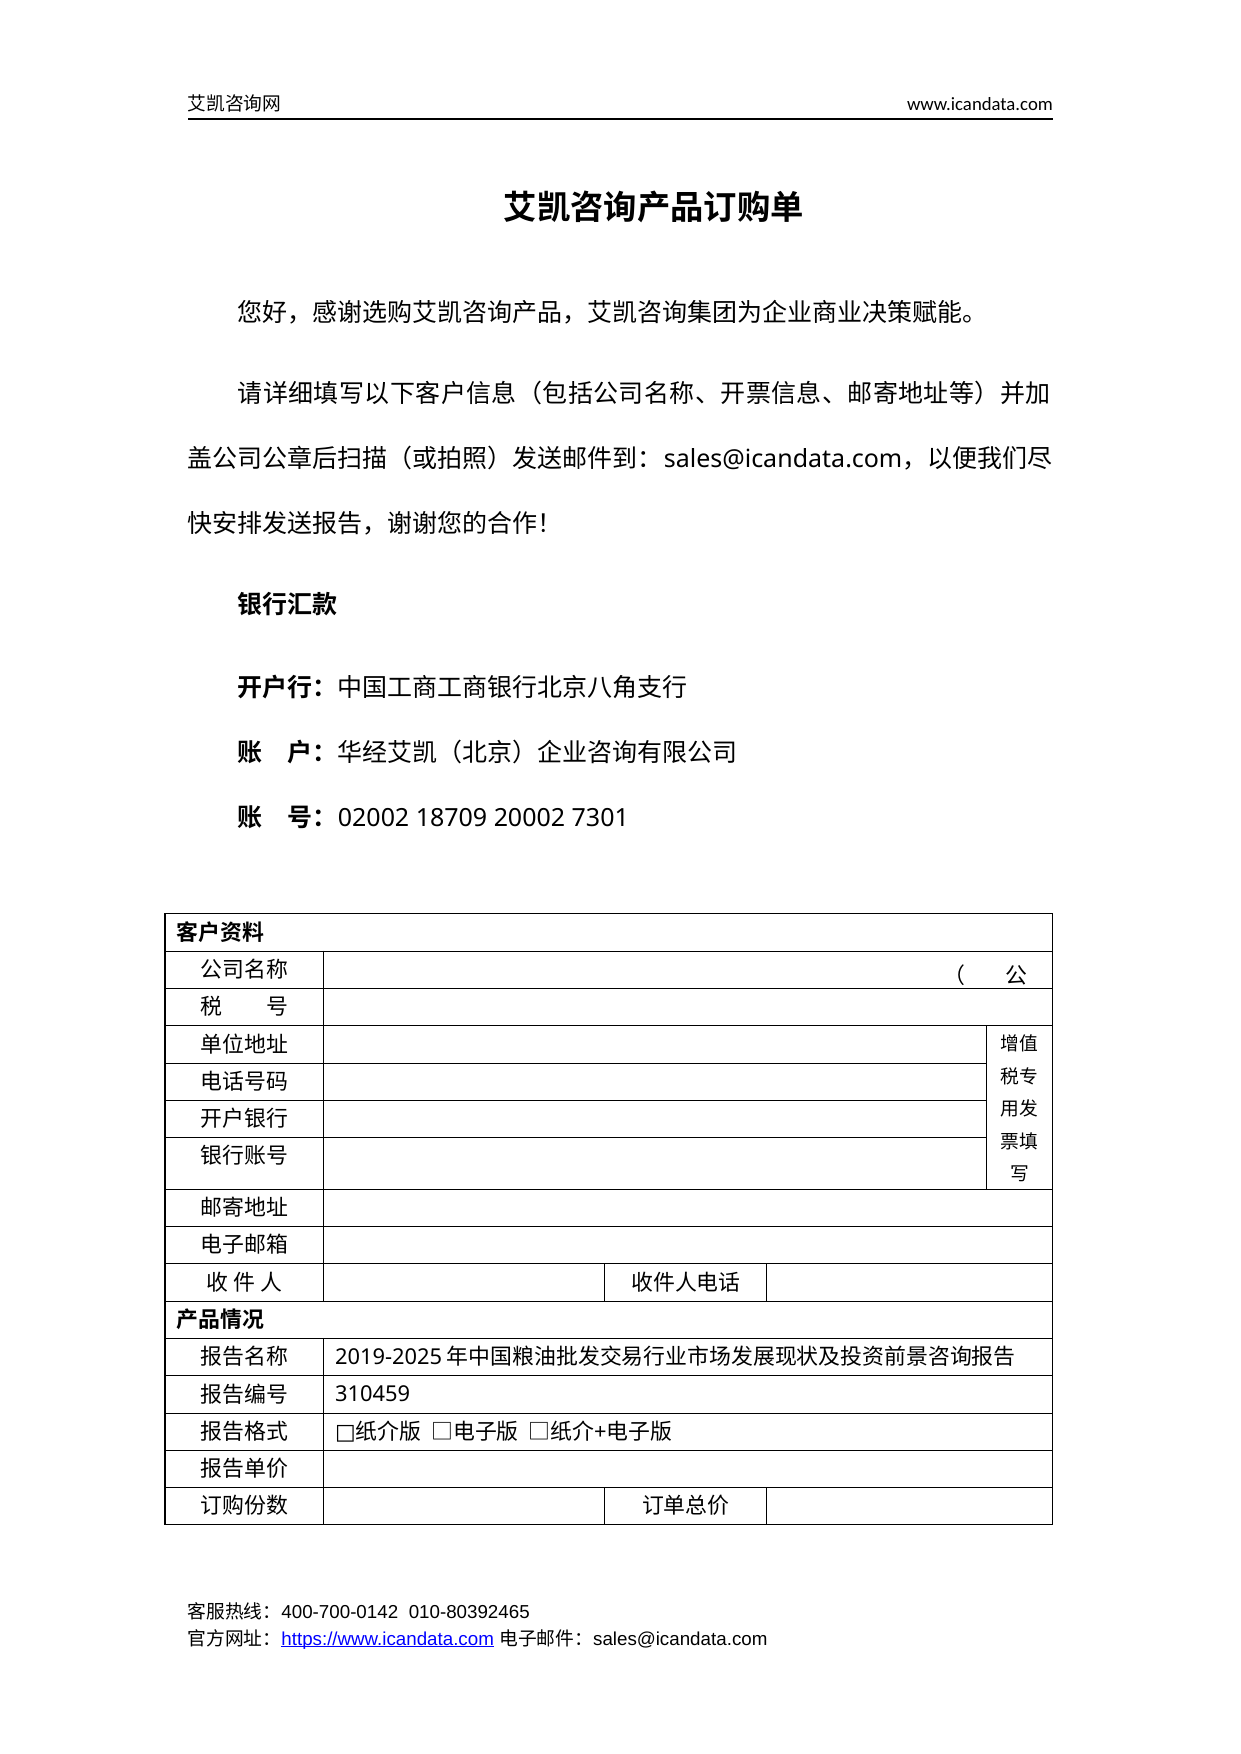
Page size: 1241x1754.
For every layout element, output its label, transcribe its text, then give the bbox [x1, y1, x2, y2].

table_cell [324, 1138, 986, 1189]
text 开户行：中国工商工商银行北京八角支行 [187, 653, 1053, 718]
table_cell 报告编号 [166, 1376, 323, 1412]
table_cell [324, 989, 1052, 1025]
table_cell [767, 1264, 1052, 1301]
table_cell [324, 1026, 986, 1062]
table_cell 单位地址 [166, 1026, 323, 1062]
text 账 号：02002 18709 20002 7301 [187, 783, 1053, 848]
table_cell [324, 1101, 986, 1137]
table_cell 公司名称 [166, 952, 323, 988]
table_cell 银行账号 [166, 1138, 323, 1189]
table_cell 产品情况 [166, 1302, 1052, 1338]
table_cell 2019-2025年中国粮油批发交易行业市场发展现状及投资前景咨询报告 [324, 1339, 1052, 1375]
table_cell [324, 1190, 1052, 1226]
table_cell 报告单价 [166, 1451, 323, 1487]
table_cell 310459 [324, 1376, 1052, 1412]
table_cell [324, 1264, 604, 1301]
table_header 客户资料 [166, 914, 1052, 951]
text 银行汇款 [187, 570, 1053, 635]
table_cell [324, 1488, 604, 1524]
table_cell 邮寄地址 [166, 1190, 323, 1226]
table_cell [324, 952, 1052, 988]
table_cell 订购份数 [166, 1488, 323, 1524]
text 艾凯咨询产品订购单 [187, 172, 1053, 237]
table_cell 报告格式 [166, 1414, 323, 1450]
table_cell 增值税专用发票填写 [987, 1026, 1052, 1189]
text 您好，感谢选购艾凯咨询产品，艾凯咨询集团为企业商业决策赋能。 [187, 278, 1053, 343]
table_cell □纸介版 □电子版 □纸介+电子版 [324, 1414, 1052, 1450]
table_cell 收件人电话 [605, 1264, 766, 1301]
table_cell 订单总价 [605, 1488, 766, 1524]
table_cell [324, 1451, 1052, 1487]
table_cell 收 件 人 [166, 1264, 323, 1301]
text 账 户：华经艾凯（北京）企业咨询有限公司 [187, 718, 1053, 783]
table_cell 报告名称 [166, 1339, 323, 1375]
table_cell 税 号 [166, 989, 323, 1025]
table_cell [767, 1488, 1052, 1524]
table_cell [324, 1227, 1052, 1263]
table_cell 电子邮箱 [166, 1227, 323, 1263]
table_cell 开户银行 [166, 1101, 323, 1137]
table_cell [324, 1064, 986, 1100]
table_cell 电话号码 [166, 1064, 323, 1100]
text 请详细填写以下客户信息（包括公司名称、开票信息、邮寄地址等）并加盖公司公章后扫描（或拍照）发送邮件到：sales@icandata.com，以便我们尽快安排发送报告，谢谢您的合作！ [187, 359, 1053, 554]
